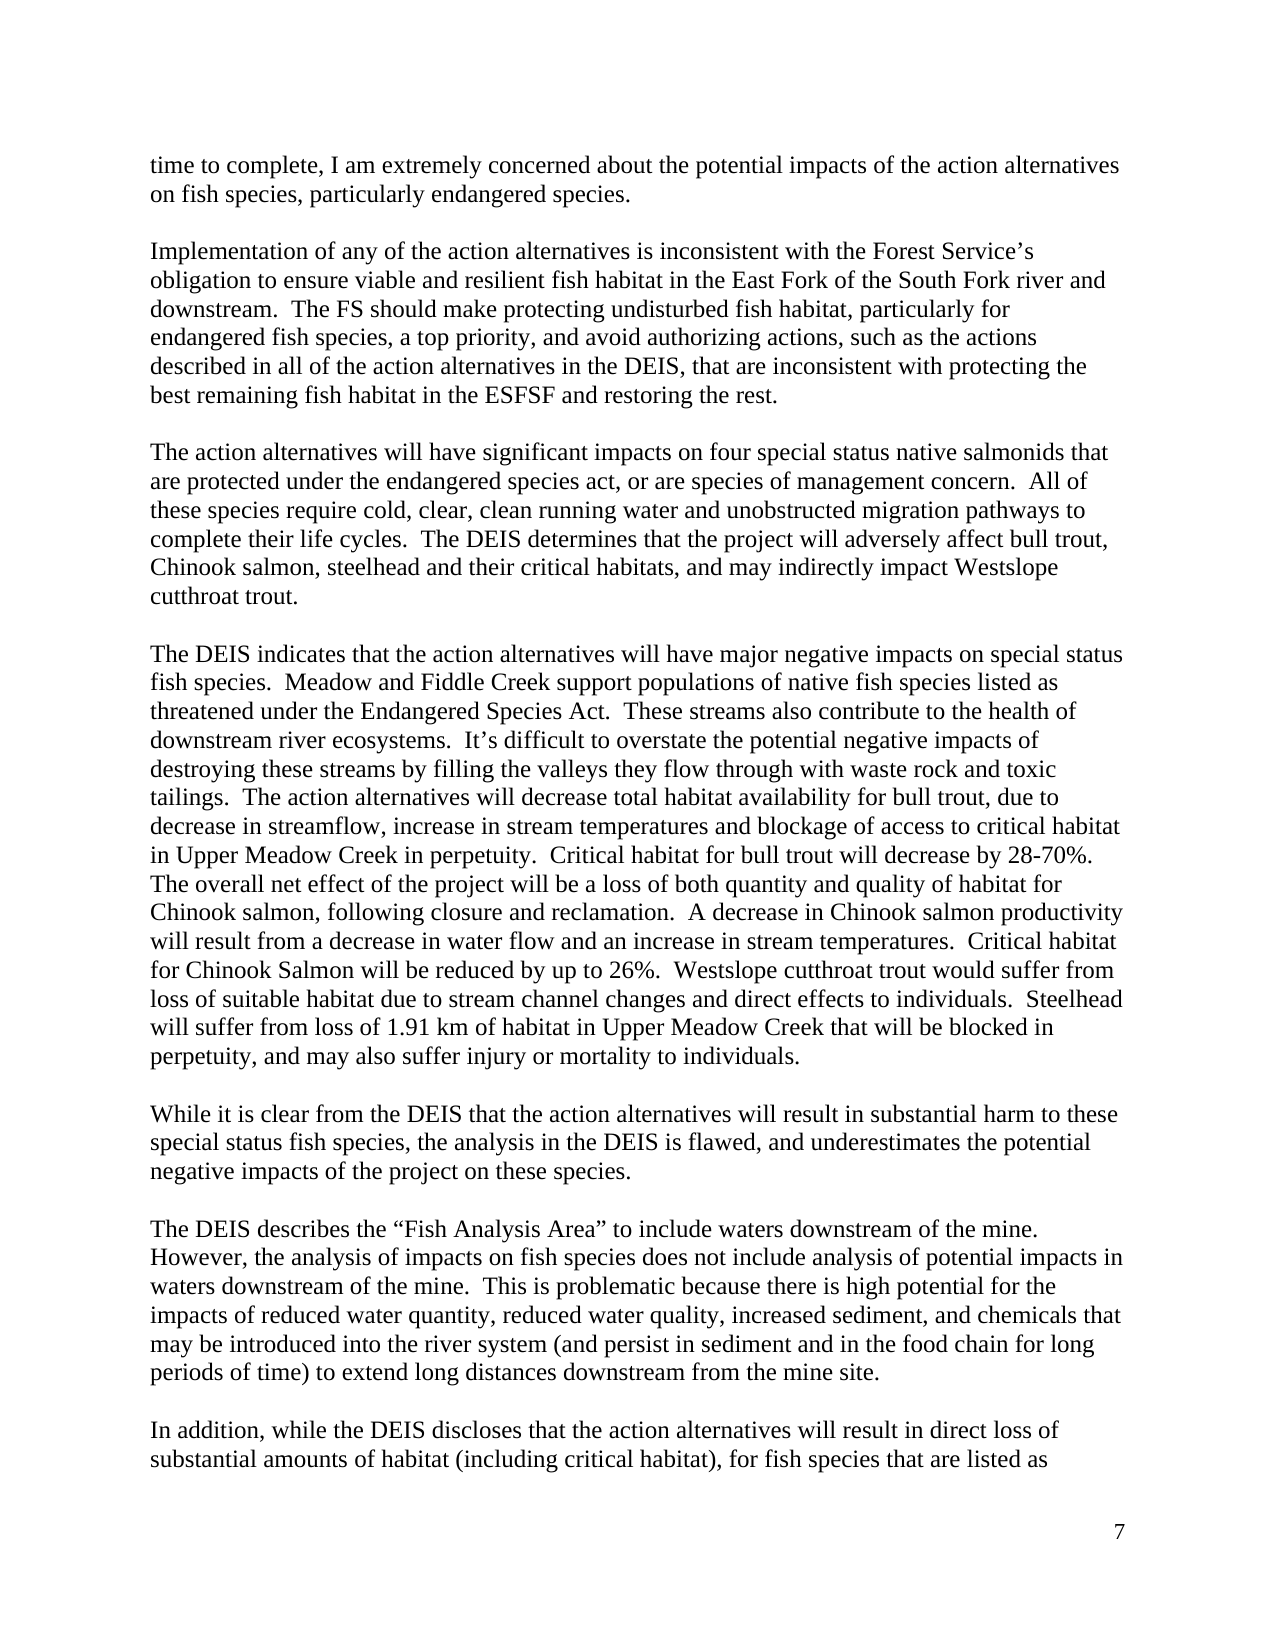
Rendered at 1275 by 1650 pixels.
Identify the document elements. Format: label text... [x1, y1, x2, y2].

text The action alternatives will have significant impacts on four special status native salmonids that are protected under the endangered species act, or are species of management concern. All of these species require cold, clear, clean running water and unobstructed migration pathways to complete their life cycles. The DEIS determines that the project will adversely affect bull trout, Chinook salmon, steelhead and their critical habitats, and may indirectly impact Westslope cutthroat trout. [150, 437, 1125, 610]
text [150, 150, 1125, 207]
text The DEIS describes the “Fish Analysis Area” to include waters downstream of the mine. However, the analysis of impacts on fish species does not include analysis of potential impacts in waters downstream of the mine. This is problematic because there is high potential for the impacts of reduced water quantity, reduced water quality, increased sediment, and chemicals that may be introduced into the river system (and persist in sediment and in the food chain for long periods of time) to extend long distances downstream from the mine site. [150, 1214, 1125, 1386]
text Implementation of any of the action alternatives is inconsistent with the Forest Service’s obligation to ensure viable and resilient fish habitat in the East Fork of the South Fork river and downstream. The FS should make protecting undisturbed fish habitat, particularly for endangered fish species, a top priority, and avoid authorizing actions, such as the actions described in all of the action alternatives in the DEIS, that are inconsistent with protecting the best remaining fish habitat in the ESFSF and restoring the rest. [150, 236, 1125, 409]
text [150, 1415, 1125, 1472]
text The DEIS indicates that the action alternatives will have major negative impacts on special status fish species. Meadow and Fiddle Creek support populations of native fish species listed as threatened under the Endangered Species Act. These streams also contribute to the health of downstream river ecosystems. It’s difficult to overstate the potential negative impacts of destroying these streams by filling the valleys they flow through with waste rock and toxic tailings. The action alternatives will decrease total habitat availability for bull trout, due to decrease in streamflow, increase in stream temperatures and blockage of access to critical habitat in Upper Meadow Creek in perpetuity. Critical habitat for bull trout will decrease by 28-70%. The overall net effect of the project will be a loss of both quantity and quality of habitat for Chinook salmon, following closure and reclamation. A decrease in Chinook salmon productivity will result from a decrease in water flow and an increase in stream temperatures. Critical habitat for Chinook Salmon will be reduced by up to 26%. Westslope cutthroat trout would suffer from loss of suitable habitat due to stream channel changes and direct effects to individuals. Steelhead will suffer from loss of 1.91 km of habitat in Upper Meadow Creek that will be blocked in perpetuity, and may also suffer injury or mortality to individuals. [150, 639, 1125, 1070]
text While it is clear from the DEIS that the action alternatives will result in substantial harm to these special status fish species, the analysis in the DEIS is flawed, and underestimates the potential negative impacts of the project on these species. [150, 1099, 1125, 1185]
